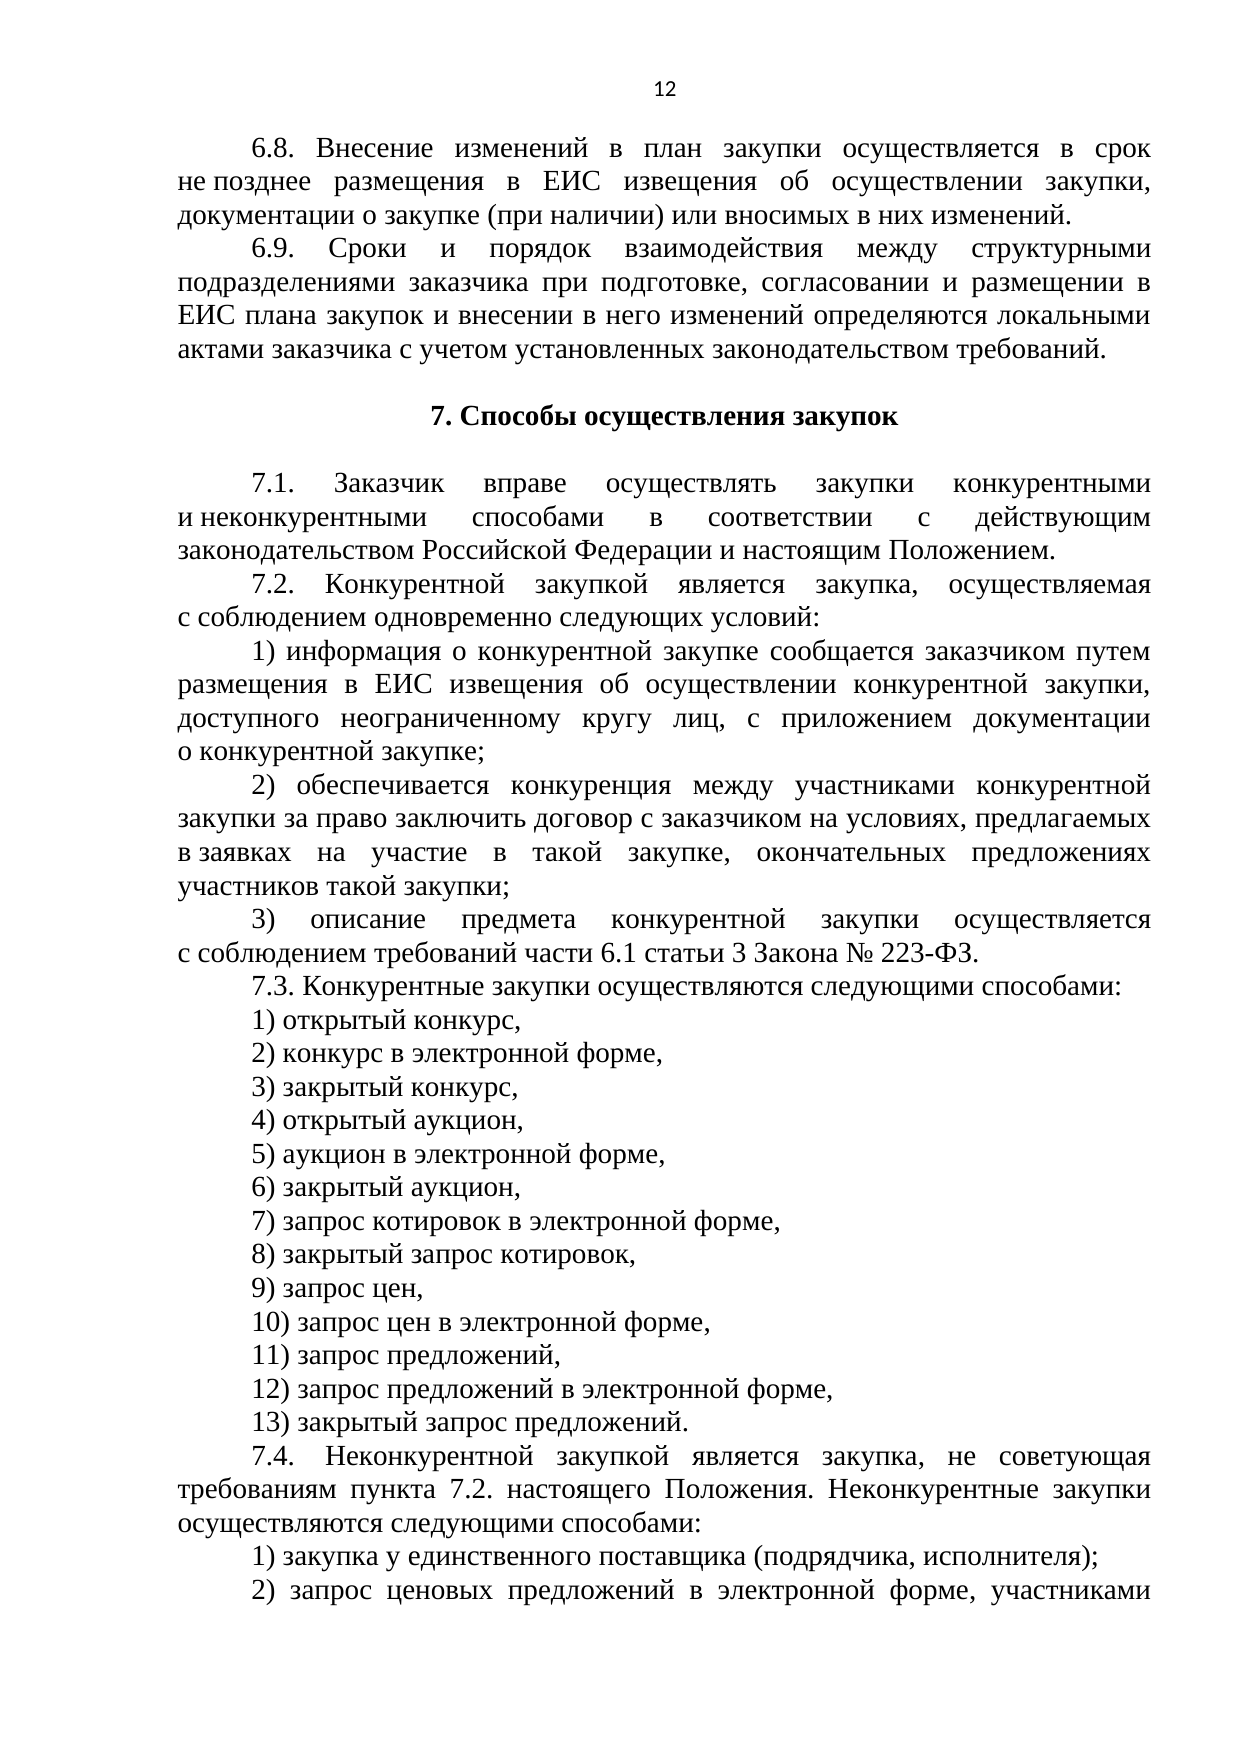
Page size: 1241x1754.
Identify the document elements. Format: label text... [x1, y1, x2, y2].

text 4) открытый аукцион, [177, 1102, 1152, 1136]
text 2) конкурс в электронной форме, [177, 1035, 1152, 1069]
text 11) запрос предложений, [177, 1337, 1152, 1371]
text 6.9. Сроки и порядок взаимодействия между структурными подразделениями заказчика при подготовке, согласовании и размещении в ЕИС плана закупок и внесении в него изменений определяются локальными актами заказчика с учетом установленных законодательством требований. [177, 230, 1152, 364]
subtitle 7. Способы осуществления закупок [177, 398, 1152, 432]
text 3) закрытый конкурс, [177, 1069, 1152, 1102]
text 9) запрос цен, [177, 1270, 1152, 1304]
text 13) закрытый запрос предложений. [177, 1404, 1152, 1438]
text 10) запрос цен в электронной форме, [177, 1304, 1152, 1337]
text 5) аукцион в электронной форме, [177, 1136, 1152, 1169]
text 7.3. Конкурентные закупки осуществляются следующими способами: [177, 968, 1152, 1002]
text 1) открытый конкурс, [177, 1002, 1152, 1035]
text 2) обеспечивается конкуренция между участниками конкурентной закупки за право заключить договор с заказчиком на условиях, предлагаемых в заявках на участие в такой закупке, окончательных предложениях участников такой закупки; [177, 767, 1152, 901]
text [177, 1572, 1152, 1606]
text 8) закрытый запрос котировок, [177, 1237, 1152, 1270]
text 1) закупка у единственного поставщика (подрядчика, исполнителя); [177, 1538, 1152, 1572]
text 7.4. Неконкурентной закупкой является закупка, не советующая требованиям пункта 7.2. настоящего Положения. Неконкурентные закупки осуществляются следующими способами: [177, 1438, 1152, 1538]
text 7.1. Заказчик вправе осуществлять закупки конкурентными и неконкурентными способами в соответствии с действующим законодательством Российской Федерации и настоящим Положением. [177, 465, 1152, 566]
text 6.8. Внесение изменений в план закупки осуществляется в срок не позднее размещения в ЕИС извещения об осуществлении закупки, документации о закупке (при наличии) или вносимых в них изменений. [177, 130, 1152, 230]
text 3) описание предмета конкурентной закупки осуществляется с соблюдением требований части 6.1 статьи 3 Закона № 223-ФЗ. [177, 901, 1152, 968]
text 12) запрос предложений в электронной форме, [177, 1371, 1152, 1404]
text 1) информация о конкурентной закупке сообщается заказчиком путем размещения в ЕИС извещения об осуществлении конкурентной закупки, доступного неограниченному кругу лиц, с приложением документации о конкурентной закупке; [177, 633, 1152, 767]
text 6) закрытый аукцион, [177, 1169, 1152, 1203]
text 7) запрос котировок в электронной форме, [177, 1203, 1152, 1237]
text 7.2. Конкурентной закупкой является закупка, осуществляемая с соблюдением одновременно следующих условий: [177, 566, 1152, 633]
